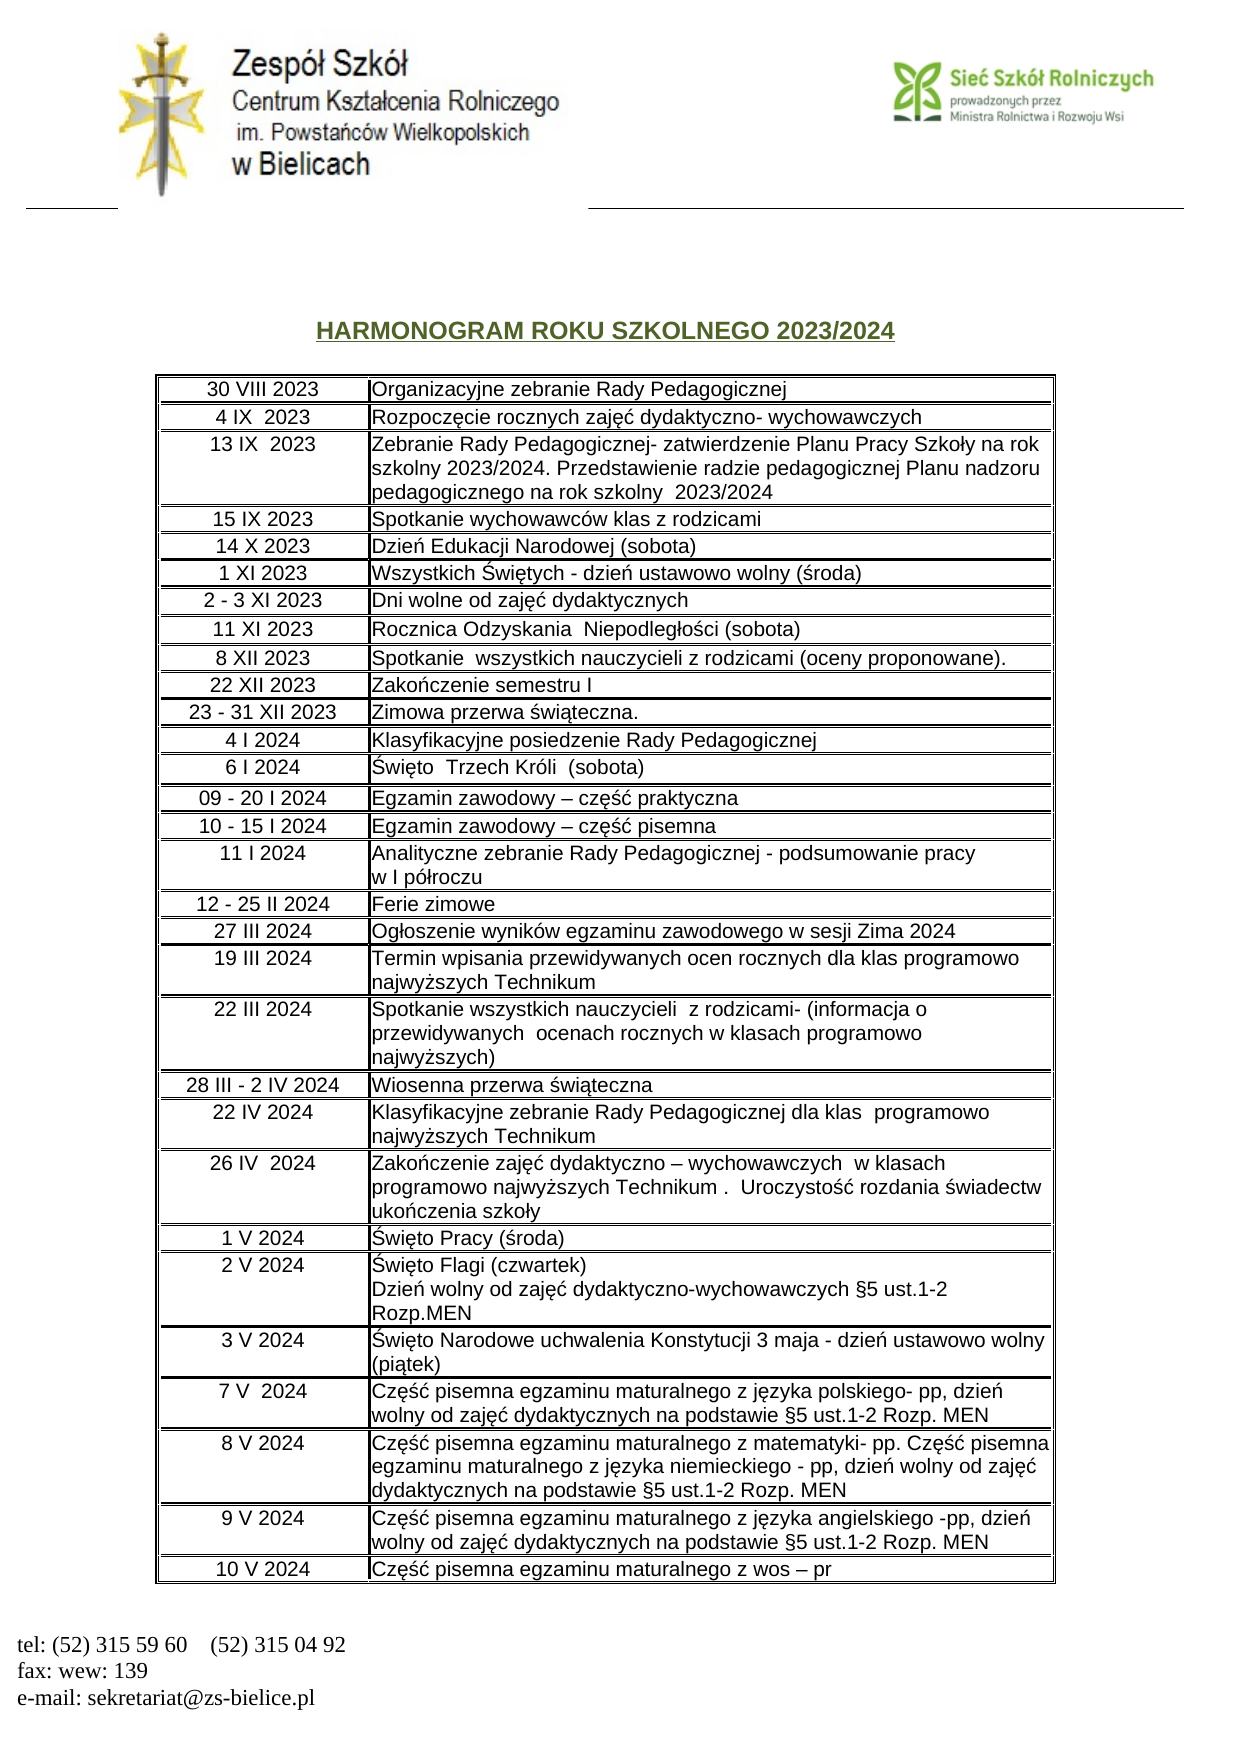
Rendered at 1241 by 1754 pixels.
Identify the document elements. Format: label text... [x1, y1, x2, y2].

table_cell Klasyfikacyjne posiedzenie Rady Pedagogicznej [371, 724, 1053, 751]
table_cell Zakończenie zajęć dydaktyczno – wychowawczych w klasach programowo najwyższych Technikum . Uroczystość rozdania świadectw ukończenia szkoły [371, 1148, 1053, 1223]
table_cell Rocznica Odzyskania Niepodległości (sobota) [369, 614, 1054, 643]
table_header 30 VIII 2023 [159, 376, 369, 401]
table_cell 8 V 2024 [159, 1427, 368, 1502]
text HARMONOGRAM ROKU SZKOLNEGO 2023/2024 [118, 316, 1093, 345]
table_cell 15 IX 2023 [159, 504, 368, 531]
table_cell Egzamin zawodowy – część pisemna [371, 810, 1053, 837]
table_cell Analityczne zebranie Rady Pedagogicznej - podsumowanie pracy w I półroczu [371, 838, 1053, 888]
table_cell 28 III - 2 IV 2024 [159, 1069, 368, 1096]
table_cell 12 - 25 II 2024 [159, 889, 368, 916]
table_cell 11 I 2024 [159, 838, 368, 888]
table_cell 10 - 15 I 2024 [159, 810, 368, 837]
table_cell Święto Trzech Króli (sobota) [371, 751, 1053, 783]
table_cell Termin wpisania przewidywanych ocen rocznych dla klas programowo najwyższych Technikum [371, 943, 1054, 994]
table_cell Święto Pracy (środa) [369, 1223, 1054, 1250]
table_cell Część pisemna egzaminu maturalnego z języka polskiego- pp, dzień wolny od zajęć dydaktycznych na podstawie §5 ust.1-2 Rozp. MEN [371, 1376, 1053, 1427]
table_cell 8 XII 2023 [157, 643, 369, 670]
table_cell 27 III 2024 [157, 916, 369, 943]
table_cell 2 V 2024 [157, 1250, 369, 1325]
table_cell 9 V 2024 [159, 1502, 368, 1553]
table_cell Część pisemna egzaminu maturalnego z wos – pr Część pisemna egzaminu maturalnego z języka niemieckiego- pr [369, 1554, 1053, 1581]
table_cell 14 X 2023 [157, 531, 369, 558]
table_cell 11 XI 2023 [157, 614, 369, 643]
table_cell 1 V 2024 [157, 1223, 369, 1250]
table_cell 13 IX 2023 [159, 429, 368, 503]
table_cell 10 V 2024 [159, 1554, 369, 1581]
table_cell Wszystkich Świętych - dzień ustawowo wolny (środa) [371, 558, 1054, 585]
table_cell Wiosenna przerwa świąteczna [371, 1069, 1053, 1096]
table_cell 4 I 2024 [159, 724, 368, 751]
table_cell 6 I 2024 [159, 751, 368, 783]
table_cell Klasyfikacyjne zebranie Rady Pedagogicznej dla klas programowo najwyższych Technikum [371, 1096, 1053, 1147]
table_cell Dni wolne od zajęć dydaktycznych [371, 585, 1053, 614]
table_cell Zimowa przerwa świąteczna. [371, 697, 1053, 724]
table_cell Dzień Edukacji Narodowej (sobota) [369, 531, 1054, 558]
table_cell 22 XII 2023 [157, 670, 369, 697]
table_cell Spotkanie wszystkich nauczycieli z rodzicami- (informacja o przewidywanych ocenach rocznych w klasach programowo najwyższych) [371, 994, 1053, 1069]
table_cell Ogłoszenie wyników egzaminu zawodowego w sesji Zima 2024 [369, 916, 1054, 943]
table_cell 23 - 31 XII 2023 [159, 697, 368, 724]
table_cell 2 - 3 XI 2023 [159, 585, 368, 614]
table_cell 7 V 2024 [159, 1376, 368, 1427]
table_cell 3 V 2024 [159, 1325, 368, 1376]
picture [883, 53, 1164, 129]
table_cell Święto Flagi (czwartek) Dzień wolny od zajęć dydaktyczno-wychowawczych §5 ust.1-2 Rozp.MEN [369, 1250, 1054, 1325]
table_header Organizacyjne zebranie Rady Pedagogicznej [369, 378, 1053, 401]
table_cell Część pisemna egzaminu maturalnego z języka angielskiego -pp, dzień wolny od zajęć dydaktycznych na podstawie §5 ust.1-2 Rozp. MEN [371, 1502, 1053, 1553]
table_cell Spotkanie wszystkich nauczycieli z rodzicami (oceny proponowane). [369, 643, 1054, 670]
table_cell 22 IV 2024 [159, 1096, 368, 1147]
table_cell Zakończenie semestru I [369, 670, 1054, 697]
table_cell Rozpoczęcie rocznych zajęć dydaktyczno- wychowawczych [371, 401, 1053, 428]
picture [118, 29, 589, 216]
table_cell Zebranie Rady Pedagogicznej- zatwierdzenie Planu Pracy Szkoły na rok szkolny 2023/2024. Przedstawienie radzie pedagogicznej Planu nadzoru pedagogicznego na rok szkolny 2023/2024 [371, 429, 1053, 503]
table_cell 26 IV 2024 [159, 1148, 368, 1223]
table_cell 19 III 2024 [157, 943, 368, 994]
table_cell 22 III 2024 [159, 994, 368, 1069]
table_cell 4 IX 2023 [159, 401, 368, 428]
table_cell Egzamin zawodowy – część praktyczna [371, 783, 1053, 810]
table_cell 09 - 20 I 2024 [159, 783, 368, 810]
table_cell Święto Narodowe uchwalenia Konstytucji 3 maja - dzień ustawowo wolny (piątek) [371, 1325, 1053, 1376]
table_cell Spotkanie wychowawców klas z rodzicami [371, 504, 1053, 531]
table_cell Ferie zimowe [371, 889, 1053, 916]
table_cell Część pisemna egzaminu maturalnego z matematyki- pp. Część pisemna egzaminu maturalnego z języka niemieckiego - pp, dzień wolny od zajęć dydaktycznych na podstawie §5 ust.1-2 Rozp. MEN [371, 1427, 1053, 1502]
table_cell 1 XI 2023 [157, 558, 368, 585]
